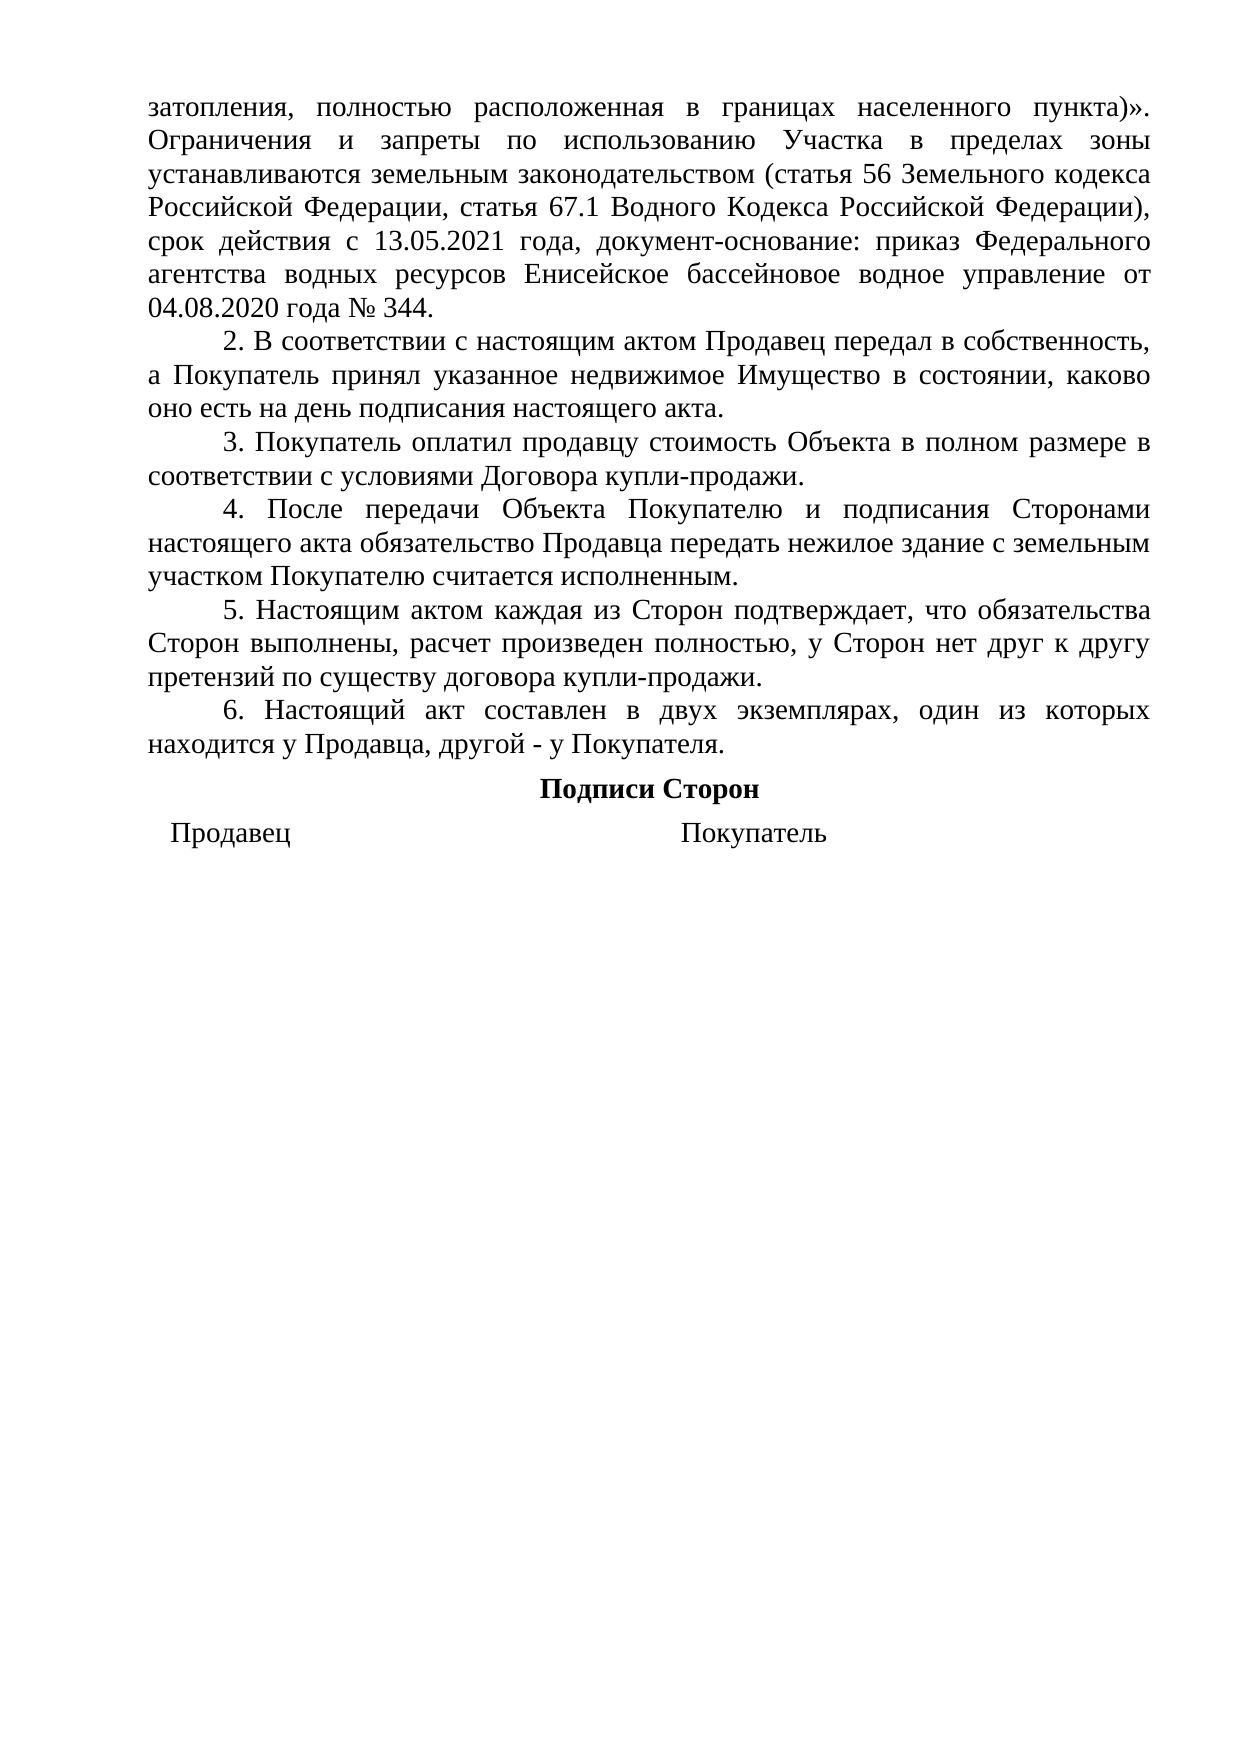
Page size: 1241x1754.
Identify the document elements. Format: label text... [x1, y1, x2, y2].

table_header Продавец [159, 816, 669, 883]
text 4. После передачи Объекта Покупателю и подписания Сторонами настоящего акта обязательство Продавца передать нежилое здание с земельным участком Покупателю считается исполненным. [148, 491, 1152, 592]
table_header Покупатель [669, 816, 1180, 883]
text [148, 89, 1152, 323]
text 6. Настоящий акт составлен в двух экземплярах, один из которых находится у Продавца, другой - у Покупателя. [148, 692, 1152, 759]
text 3. Покупатель оплатил продавцу стоимость Объекта в полном размере в соответствии с условиями Договора купли-продажи. [148, 424, 1152, 491]
text 5. Настоящим актом каждая из Сторон подтверждает, что обязательства Сторон выполнены, расчет произведен полностью, у Сторон нет друг к другу претензий по существу договора купли-продажи. [148, 592, 1152, 692]
text Подписи Сторон [148, 771, 1152, 804]
text 2. В соответствии с настоящим актом Продавец передал в собственность, а Покупатель принял указанное недвижимое Имущество в состоянии, каково оно есть на день подписания настоящего акта. [148, 323, 1152, 424]
